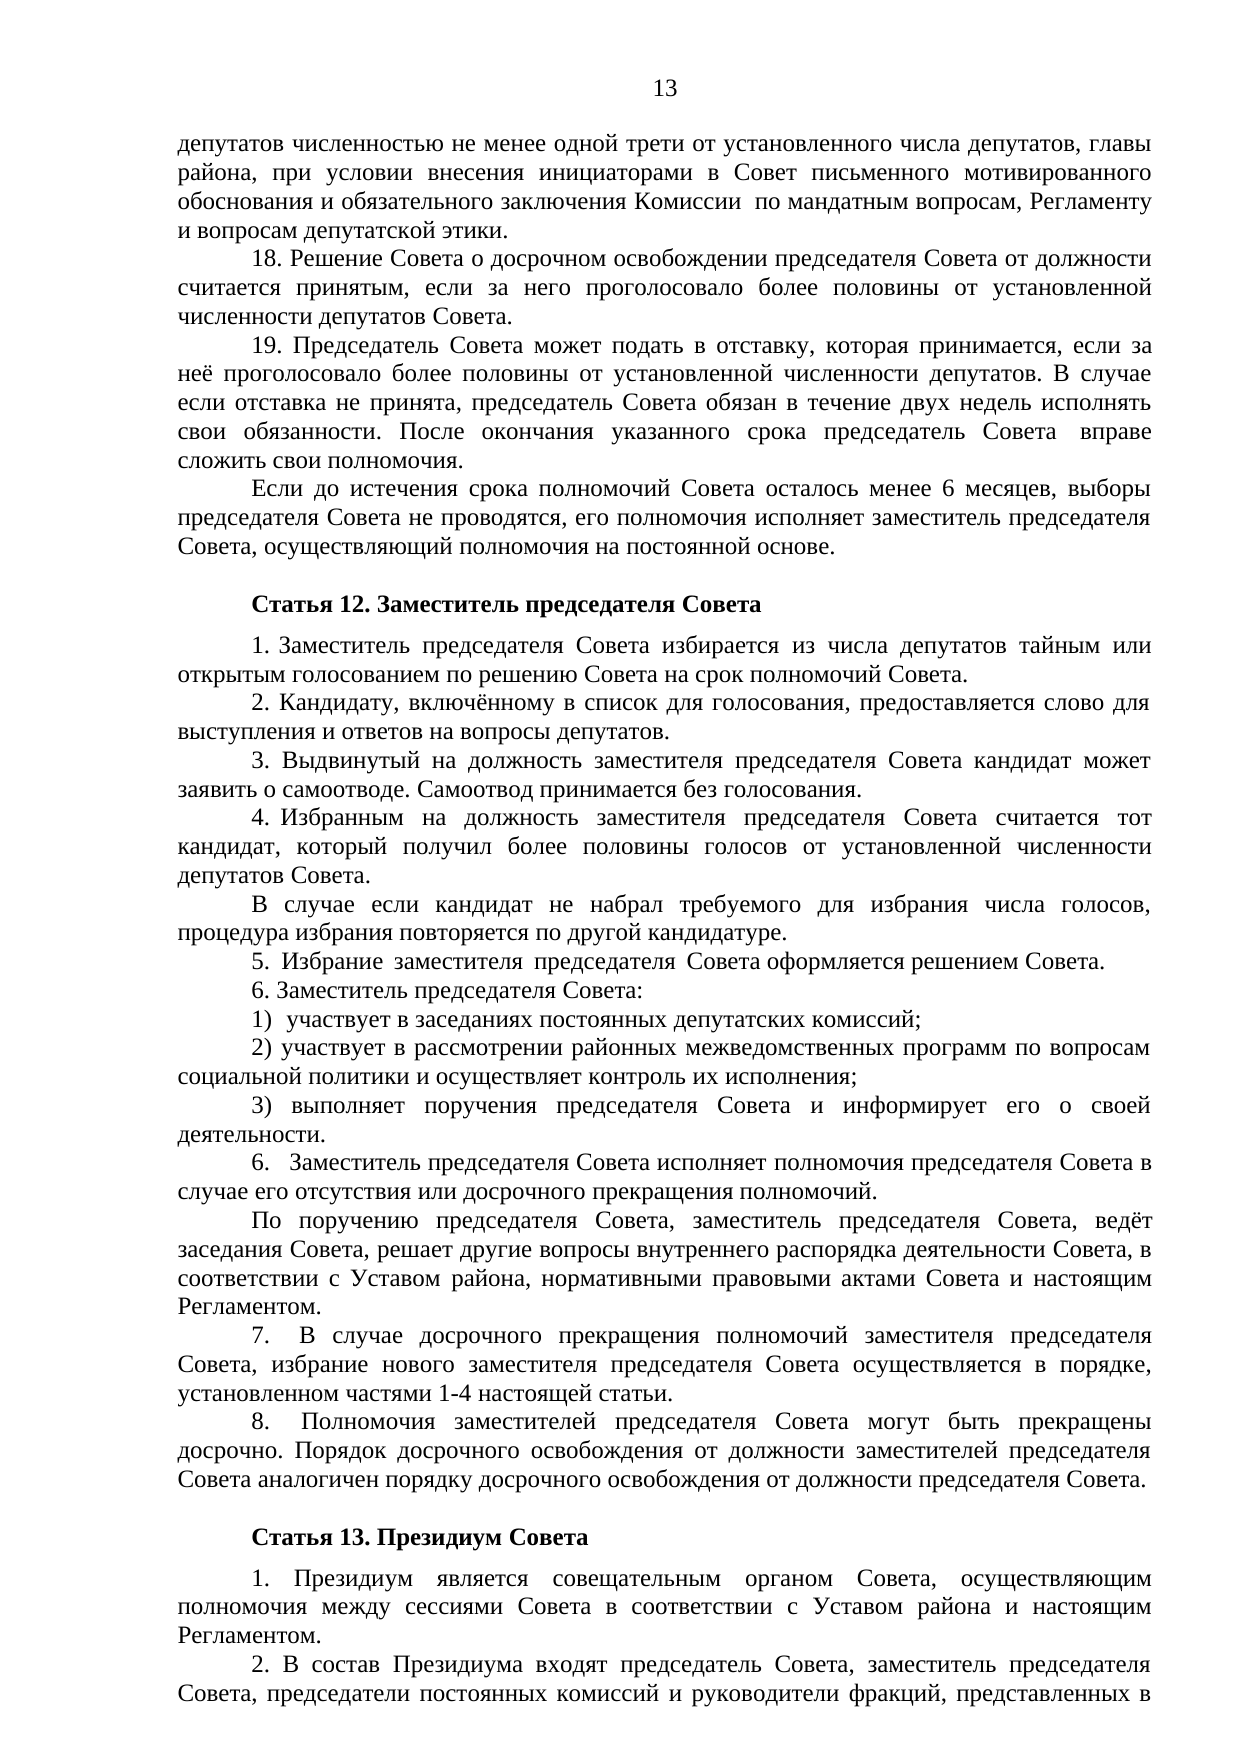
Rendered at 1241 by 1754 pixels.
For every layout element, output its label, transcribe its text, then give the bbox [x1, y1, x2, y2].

list Президиум является совещательным органом Совета, осуществляющим полномочия между сессиями Совета в соответствии с Уставом района и настоящим Регламентом. [177, 1563, 1152, 1649]
list участвует в рассмотрении районных межведомственных программ по вопросам социальной политики и осуществляет контроль их исполнения; [177, 1032, 1151, 1090]
list Решение Совета о досрочном освобождении председателя Совета от должности считается принятым, если за него проголосовало более половины от установленной численности депутатов Совета. [177, 243, 1152, 330]
text В случае если кандидат не набрал требуемого для избрания числа голосов, процедура избрания повторяется по другой кандидатуре. [177, 889, 1151, 946]
list Полномочия заместителей председателя Совета могут быть прекращены досрочно. Порядок досрочного освобождения от должности заместителей председателя Совета аналогичен порядку досрочного освобождения от должности председателя Совета. [177, 1406, 1152, 1493]
list участвует в заседаниях постоянных депутатских комиссий; [177, 1004, 1152, 1032]
text Если до истечения срока полномочий Совета осталось менее 6 месяцев, выборы председателя Совета не проводятся, его полномочия исполняет заместитель председателя Совета, осуществляющий полномочия на постоянной основе. [177, 473, 1152, 560]
text По поручению председателя Совета, заместитель председателя Совета, ведёт заседания Совета, решает другие вопросы внутреннего распорядка деятельности Совета, в соответствии с Уставом района, нормативными правовыми актами Совета и настоящим Регламентом. [177, 1205, 1152, 1320]
list Заместитель председателя Совета исполняет полномочия председателя Совета в случае его отсутствия или досрочного прекращения полномочий. [177, 1147, 1152, 1205]
text депутатов численностью не менее одной трети от установленного числа депутатов, главы района, при условии внесения инициаторами в Совет письменного мотивированного обоснования и обязательного заключения Комиссии по мандатным вопросам, Регламенту и вопросам депутатской этики. [177, 128, 1152, 243]
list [177, 1649, 1151, 1706]
subtitle Статья 12. Заместитель председателя Совета [251, 589, 1209, 618]
list Кандидату, включённому в список для голосования, предоставляется слово для выступления и ответов на вопросы депутатов. [177, 687, 1151, 745]
list Председатель Совета может подать в отставку, которая принимается, если за неё проголосовало более половины от установленной численности депутатов. В случае если отставка не принята, председатель Совета обязан в течение двух недель исполнять свои обязанности. После окончания указанного срока председатель Совета вправе сложить свои полномочия. [177, 330, 1152, 473]
subtitle Статья 13. Президиум Совета [251, 1522, 1209, 1551]
list Избранным на должность заместителя председателя Совета считается тот кандидат, который получил более половины голосов от установленной численности депутатов Совета. [177, 802, 1152, 889]
list В случае досрочного прекращения полномочий заместителя председателя Совета, избрание нового заместителя председателя Совета осуществляется в порядке, установленном частями 1-4 настоящей статьи. [177, 1320, 1152, 1406]
list выполняет поручения председателя Совета и информирует его о своей деятельности. [177, 1090, 1151, 1147]
list Заместитель председателя Совета избирается из числа депутатов тайным или открытым голосованием по решению Совета на срок полномочий Совета. [177, 630, 1152, 687]
list Выдвинутый на должность заместителя председателя Совета кандидат может заявить о самоотводе. Самоотвод принимается без голосования. [177, 745, 1151, 802]
list 6. Заместитель председателя Совета: [251, 975, 1152, 1004]
list Избрание заместителя председателя Совета оформляется решением Совета. [177, 946, 1152, 975]
